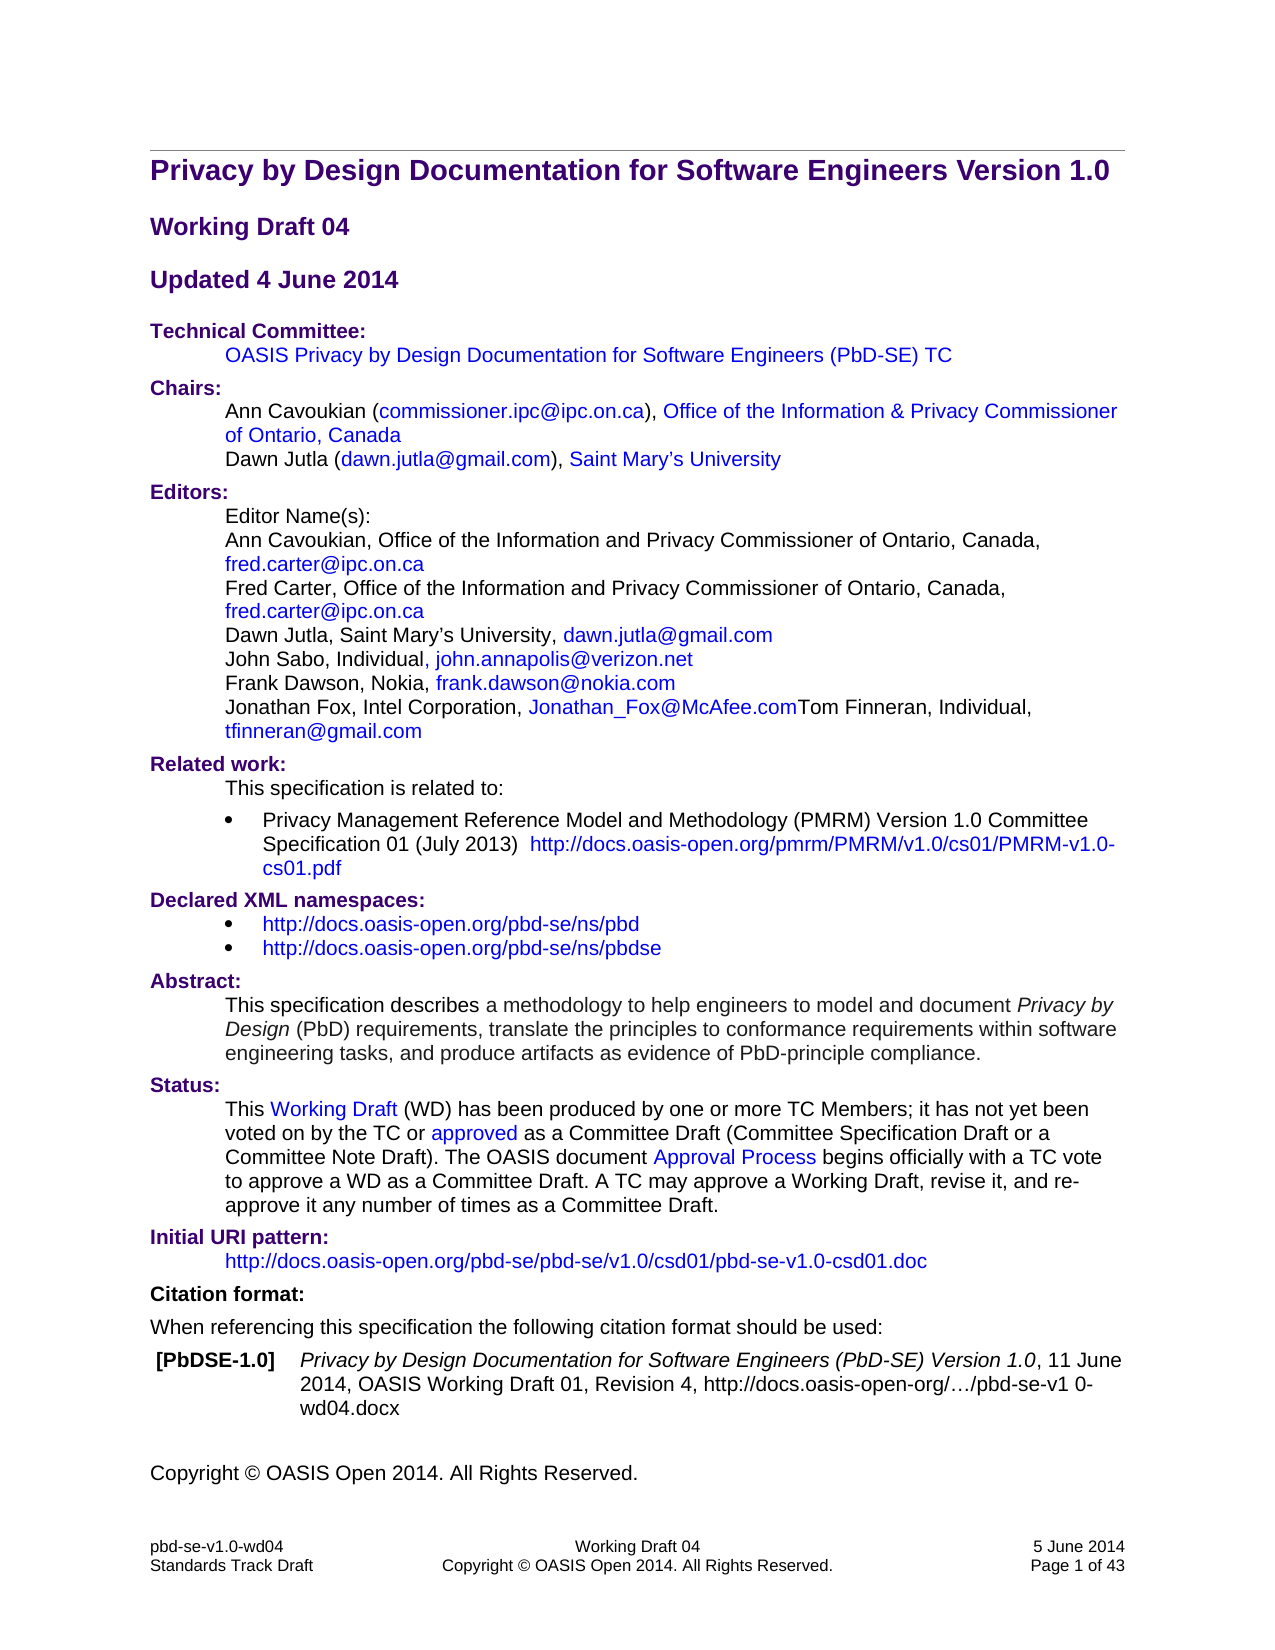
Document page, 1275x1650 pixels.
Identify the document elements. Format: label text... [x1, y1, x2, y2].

title This specification is related to: [225, 775, 1125, 799]
title Technical Committee: [150, 319, 1125, 343]
title Chairs: [150, 375, 1125, 399]
text Dawn Jutla (dawn.jutla@gmail.com), Saint Mary’s University [225, 447, 1125, 471]
text Jonathan Fox, Intel Corporation, Jonathan_Fox@McAfee.comTom Finneran, Individual, tfinneran@gmail.com [225, 695, 1125, 743]
text When referencing this specification the following citation format should be used: [150, 1314, 1125, 1338]
title http://docs.oasis-open.org/pbd-se/pbd-se/v1.0/csd01/pbd-se-v1.0-csd01.doc [225, 1249, 1125, 1273]
subtitle Updated 4 June 2014 [150, 262, 1125, 294]
text Frank Dawson, Nokia, frank.dawson@nokia.com [225, 671, 1125, 695]
title Abstract: [150, 968, 1125, 992]
text Citation format: [150, 1282, 1125, 1306]
text http://docs.oasis-open.org/pbd-se/ns/pbdse [225, 936, 1125, 960]
title Declared XML namespaces: [150, 888, 1125, 912]
text This Working Draft (WD) has been produced by one or more TC Members; it has not yet been voted on by the TC or approved as a Committee Draft (Committee Specification Draft or a Committee Note Draft). The OASIS document Approval Process begins officially with a TC vote to approve a WD as a Committee Draft. A TC may approve a Working Draft, revise it, and re-approve it any number of times as a Committee Draft. [225, 1097, 1125, 1216]
text Ann Cavoukian (commissioner.ipc@ipc.on.ca), Office of the Information & Privacy Commissioner of Ontario, Canada [225, 399, 1125, 447]
text John Sabo, Individual, john.annapolis@verizon.net [225, 647, 1125, 671]
title Privacy by Design Documentation for Software Engineers Version 1.0 [150, 151, 1125, 187]
text Fred Carter, Office of the Information and Privacy Commissioner of Ontario, Canada, fred.carter@ipc.on.ca [225, 575, 1125, 623]
title Related work: [150, 751, 1125, 775]
title Initial URI pattern: [150, 1225, 1125, 1249]
text Dawn Jutla, Saint Mary’s University, dawn.jutla@gmail.com [225, 623, 1125, 647]
text Privacy Management Reference Model and Methodology (PMRM) Version 1.0 Committee Specification 01 (July 2013) http://docs.oasis-open.org/pmrm/PMRM/v1.0/cs01/PMRM-v1.0-cs01.pdf [225, 808, 1125, 880]
title OASIS Privacy by Design Documentation for Software Engineers (PbD-SE) TC [225, 343, 1125, 367]
title Status: [150, 1073, 1125, 1097]
text This specification describes a methodology to help engineers to model and document Privacy by Design (PbD) requirements, translate the principles to conformance requirements within software engineering tasks, and produce artifacts as evidence of PbD-principle compliance. [225, 992, 1125, 1064]
text Ann Cavoukian, Office of the Information and Privacy Commissioner of Ontario, Canada, fred.carter@ipc.on.ca [225, 527, 1125, 575]
text [PbDSE-1.0] Privacy by Design Documentation for Software Engineers (PbD-SE) Version 1.0, 11 June 2014, OASIS Working Draft 01, Revision 4, http://docs.oasis-open-org/…/pbd-se-v1 0-wd04.docx [150, 1347, 1125, 1419]
title Editors: [150, 479, 1125, 503]
text http://docs.oasis-open.org/pbd-se/ns/pbd [225, 912, 1125, 936]
text Editor Name(s): [225, 503, 1125, 527]
text Copyright © OASIS Open 2014. All Rights Reserved. [150, 1461, 1125, 1484]
subtitle Working Draft 04 [150, 208, 1125, 240]
